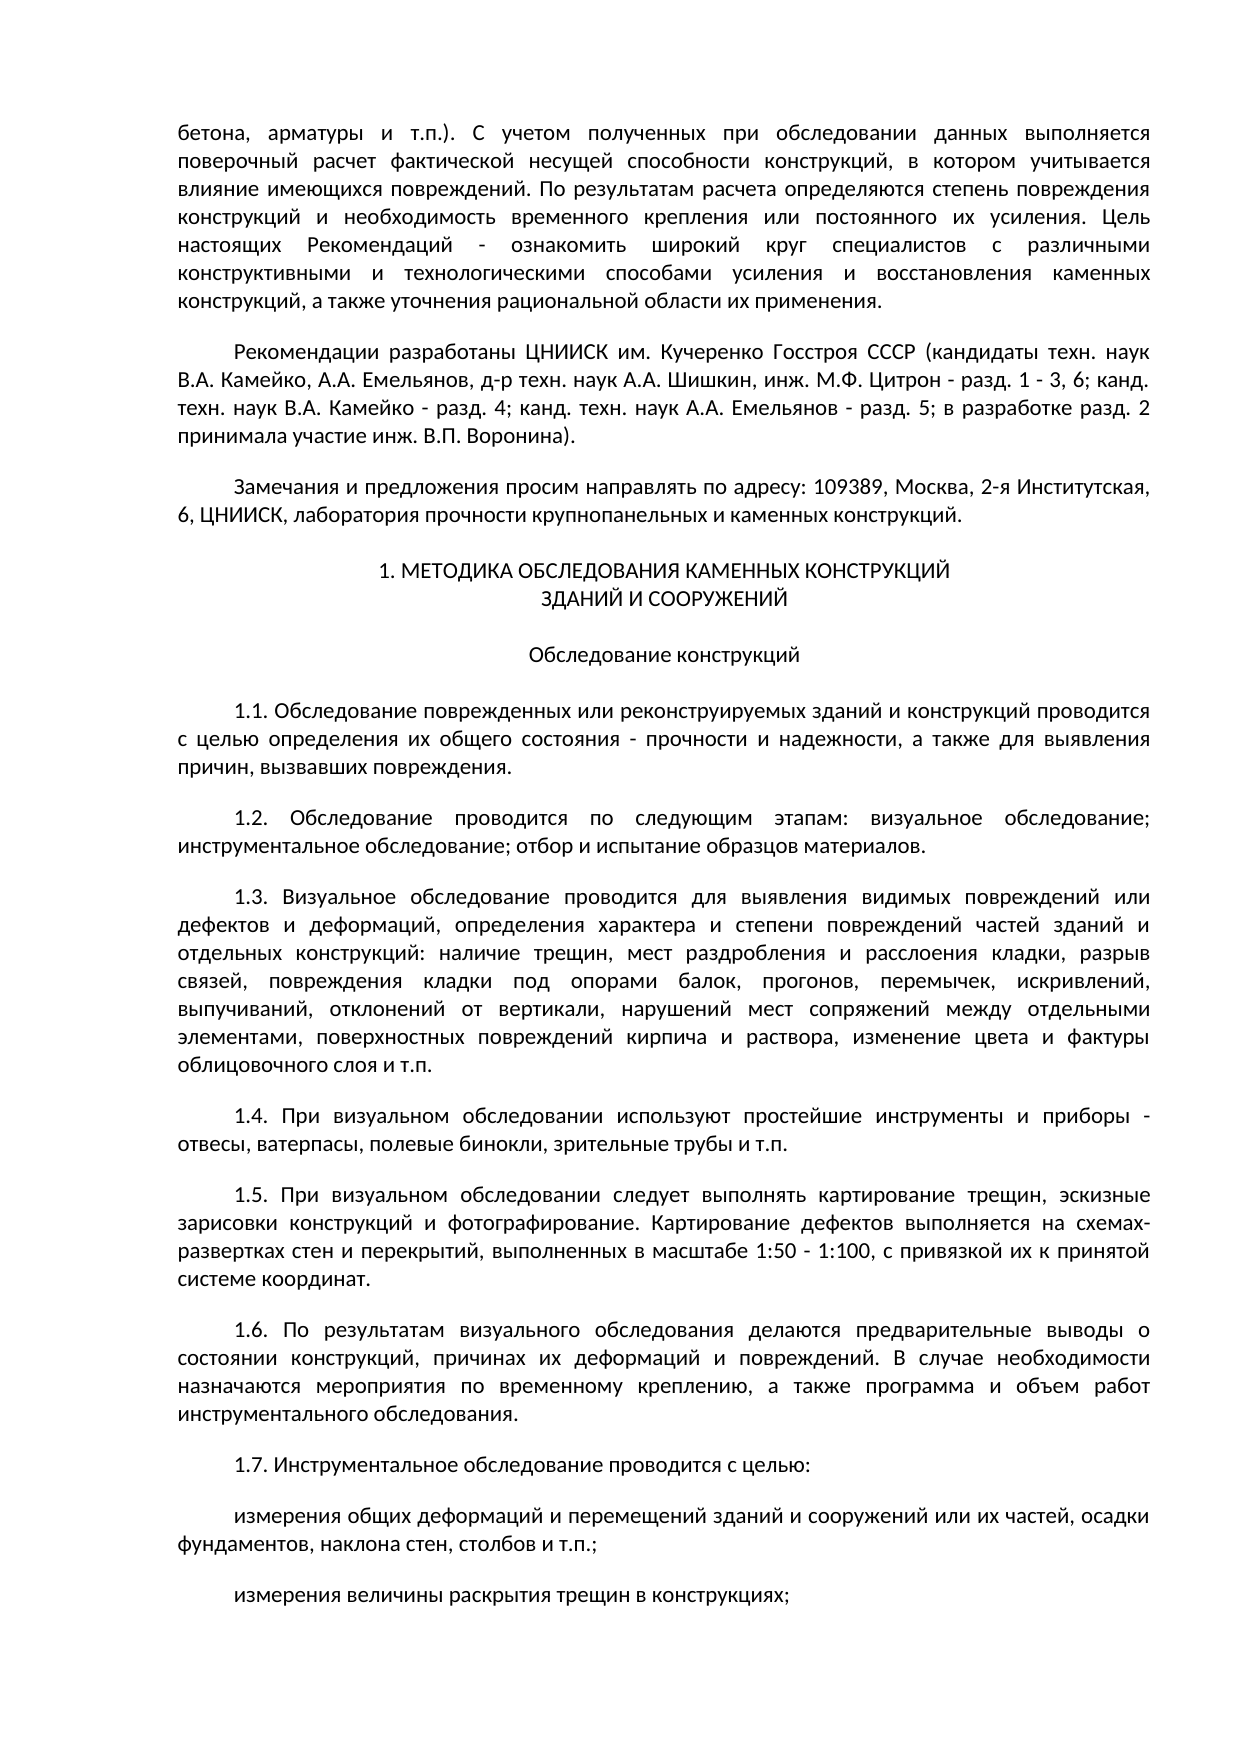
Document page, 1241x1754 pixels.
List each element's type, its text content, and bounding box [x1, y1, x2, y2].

text Рекомендации разработаны ЦНИИСК им. Кучеренко Госстроя СССР (кандидаты техн. наук В.А. Камейко, А.А. Емельянов, д-р техн. наук А.А. Шишкин, инж. М.Ф. Цитрон - разд. 1 - 3, 6; канд. техн. наук В.А. Камейко - разд. 4; канд. техн. наук А.А. Емельянов - разд. 5; в разработке разд. 2 принимала участие инж. В.П. Воронина). [177, 337, 1152, 449]
text измерения величины раскрытия трещин в конструкциях; [177, 1580, 1152, 1608]
text 1.7. Инструментальное обследование проводится с целью: [177, 1450, 1152, 1478]
text 1.1. Обследование поврежденных или реконструируемых зданий и конструкций проводится с целью определения их общего состояния - прочности и надежности, а также для выявления причин, вызвавших повреждения. [177, 696, 1152, 780]
text 1.5. При визуальном обследовании следует выполнять картирование трещин, эскизные зарисовки конструкций и фотографирование. Картирование дефектов выполняется на схемах-развертках стен и перекрытий, выполненных в масштабе 1:50 - 1:100, с привязкой их к принятой системе координат. [177, 1180, 1152, 1292]
text ЗДАНИЙ И СООРУЖЕНИЙ [177, 584, 1152, 612]
text 1.3. Визуальное обследование проводится для выявления видимых повреждений или дефектов и деформаций, определения характера и степени повреждений частей зданий и отдельных конструкций: наличие трещин, мест раздробления и расслоения кладки, разрыв связей, повреждения кладки под опорами балок, прогонов, перемычек, искривлений, выпучиваний, отклонений от вертикали, нарушений мест сопряжений между отдельными элементами, поверхностных повреждений кирпича и раствора, изменение цвета и фактуры облицовочного слоя и т.п. [177, 882, 1152, 1078]
text 1.4. При визуальном обследовании используют простейшие инструменты и приборы - отвесы, ватерпасы, полевые бинокли, зрительные трубы и т.п. [177, 1101, 1152, 1157]
text Замечания и предложения просим направлять по адресу: 109389, Москва, 2-я Институтская, 6, ЦНИИСК, лаборатория прочности крупнопанельных и каменных конструкций. [177, 472, 1152, 528]
text Обследование конструкций [177, 640, 1152, 668]
text измерения общих деформаций и перемещений зданий и сооружений или их частей, осадки фундаментов, наклона стен, столбов и т.п.; [177, 1501, 1152, 1557]
text 1.2. Обследование проводится по следующим этапам: визуальное обследование; инструментальное обследование; отбор и испытание образцов материалов. [177, 803, 1152, 859]
text 1. МЕТОДИКА ОБСЛЕДОВАНИЯ КАМЕННЫХ КОНСТРУКЦИЙ [177, 556, 1152, 584]
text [177, 118, 1152, 314]
text 1.6. По результатам визуального обследования делаются предварительные выводы о состоянии конструкций, причинах их деформаций и повреждений. В случае необходимости назначаются мероприятия по временному креплению, а также программа и объем работ инструментального обследования. [177, 1315, 1152, 1427]
